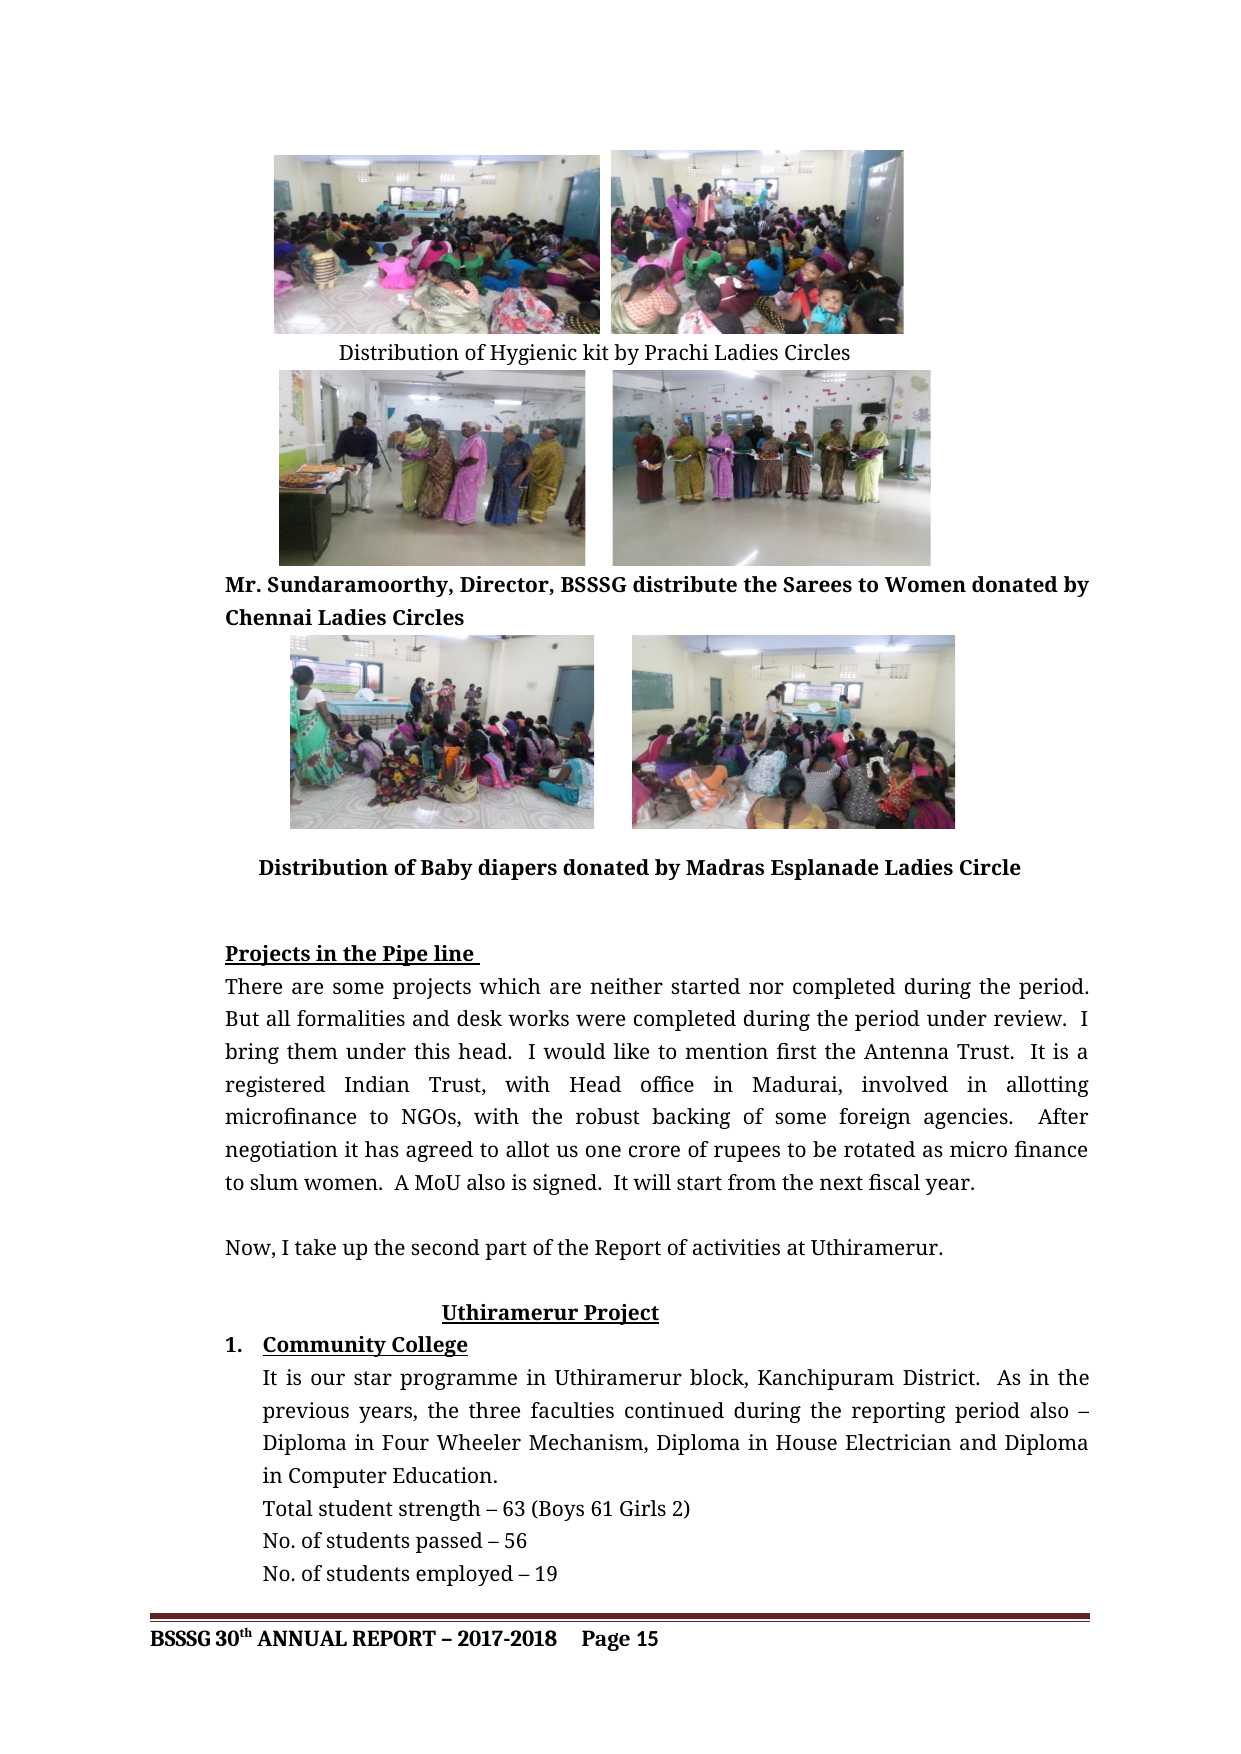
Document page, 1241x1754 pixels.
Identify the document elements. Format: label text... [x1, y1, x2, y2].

picture [273, 155, 600, 334]
list It is our star programme in Uthiramerur block, Kanchipuram District. As in the previous years, the three faculties continued during the reporting period also – Diploma in Four Wheeler Mechanism, Diploma in House Electrician and Diploma in Computer Education. [262, 1363, 1090, 1489]
list Total student strength – 63 (Boys 61 Girls 2) [262, 1494, 1090, 1522]
list No. of students passed – 56 [262, 1526, 1090, 1555]
list Distribution of Hygienic kit by Prachi Ladies Circles [225, 338, 1090, 366]
picture [612, 370, 931, 566]
text Distribution of Baby diapers donated by Madras Esplanade Ladies Circle [150, 853, 1090, 882]
list Community College [225, 1331, 1090, 1359]
list Now, I take up the second part of the Report of activities at Uthiramerur. [225, 1233, 1090, 1261]
list There are some projects which are neither started nor completed during the period. But all formalities and desk works were completed during the period under review. I bring them under this head. I would like to mention first the Antenna Trust. It is a registered Indian Trust, with Head office in Madurai, involved in allotting microfinance to NGOs, with the robust backing of some foreign agencies. After negotiation it has agreed to allot us one crore of rupees to be rotated as micro finance to slum women. A MoU also is signed. It will start from the next fiscal year. [225, 972, 1090, 1196]
picture [632, 635, 956, 829]
list Mr. Sundaramoorthy, Director, BSSSG distribute the Sarees to Women donated by Chennai Ladies Circles [225, 570, 1090, 631]
picture [290, 635, 595, 829]
picture [610, 150, 904, 334]
list No. of students employed – 19 [262, 1559, 1090, 1587]
picture [279, 370, 586, 566]
list Projects in the Pipe line [225, 939, 1090, 968]
list Uthiramerur Project [225, 1298, 1090, 1326]
